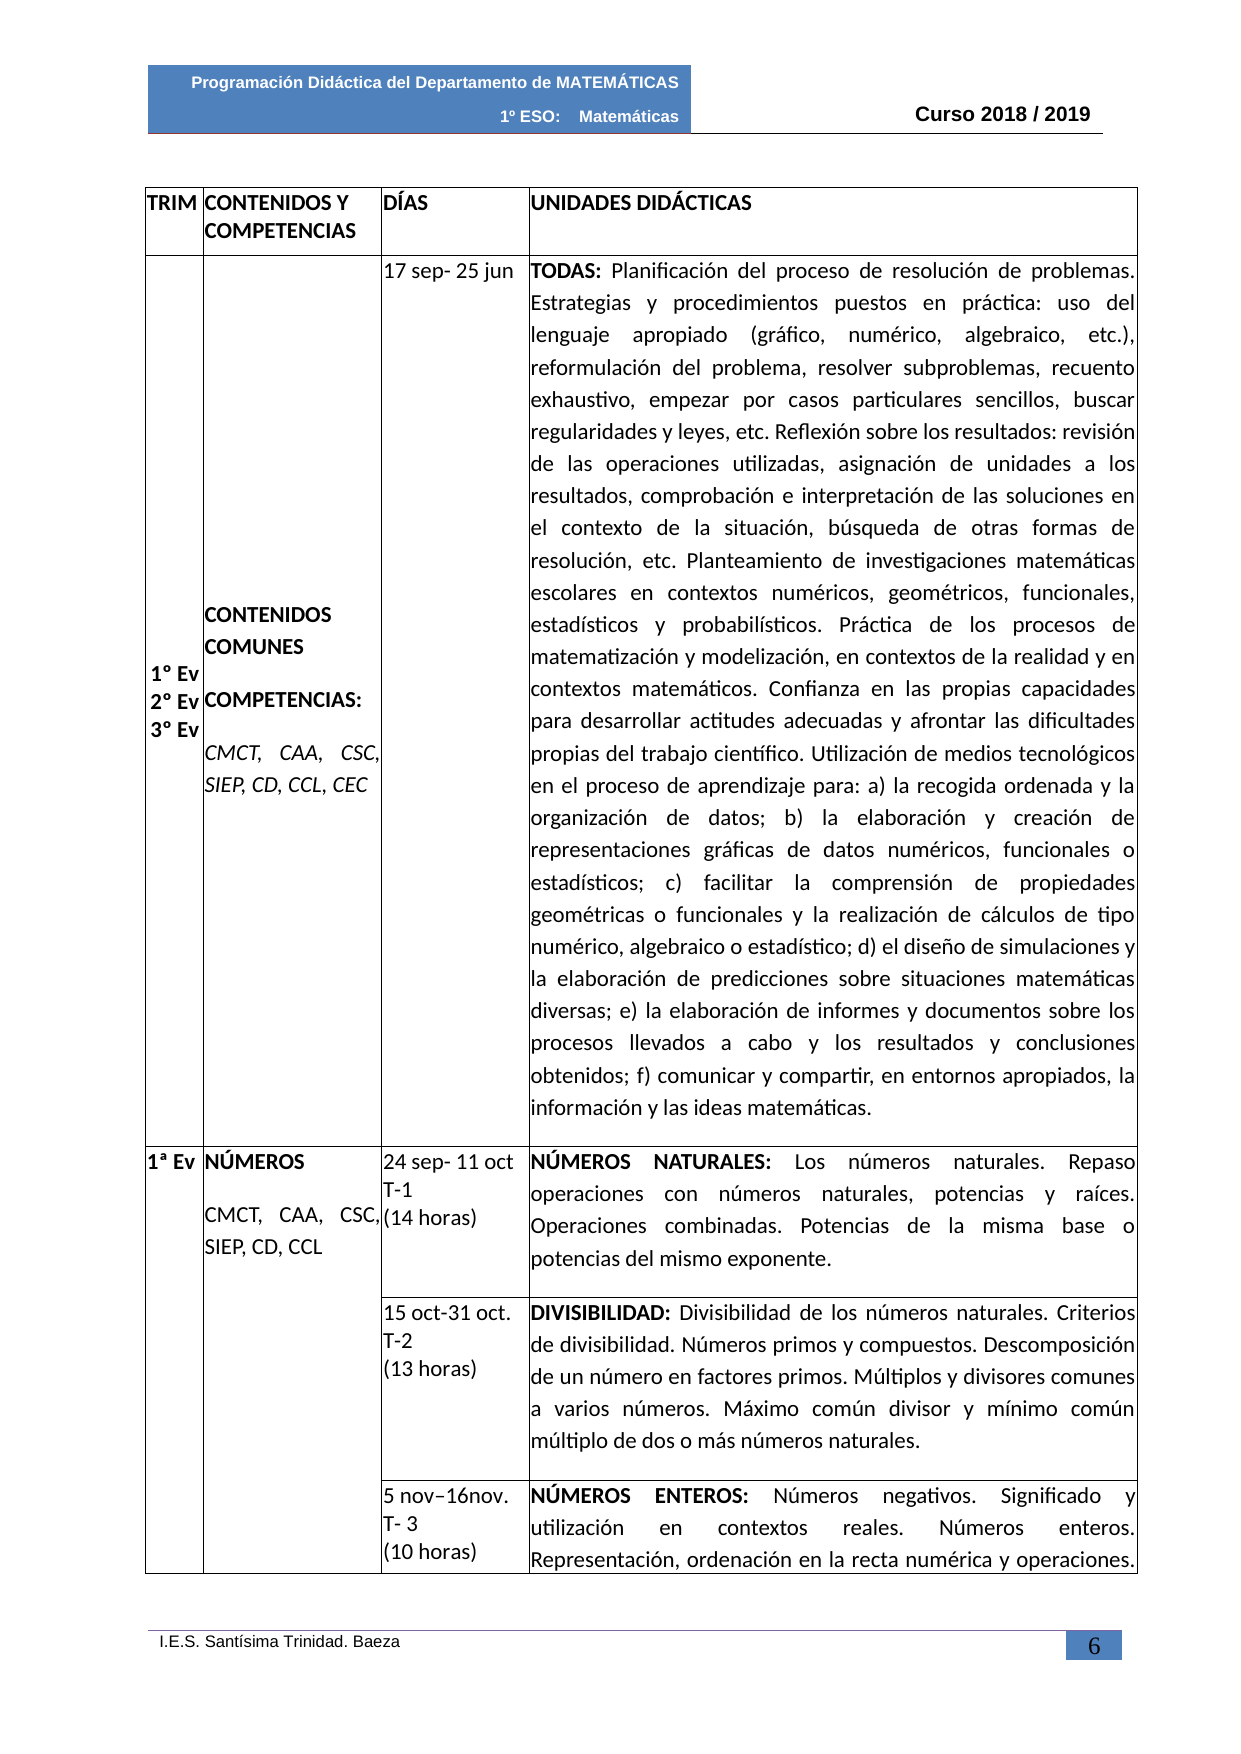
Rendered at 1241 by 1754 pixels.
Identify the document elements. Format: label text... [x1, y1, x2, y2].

table_cell 1ª Ev [146, 1147, 203, 1573]
table_cell 1º Ev 2º Ev 3º Ev [146, 256, 203, 1146]
table_cell TODAS: Planificación del proceso de resolución de problemas. Estrategias y procedimientos puestos en práctica: uso del lenguaje apropiado (gráfico, numérico, algebraico, etc.), reformulación del problema, resolver subproblemas, recuento exhaustivo, empezar por casos particulares sencillos, buscar regularidades y leyes, etc. Reflexión sobre los resultados: revisión de las operaciones utilizadas, asignación de unidades a los resultados, comprobación e interpretación de las soluciones en el contexto de la situación, búsqueda de otras formas de resolución, etc. Planteamiento de investigaciones matemáticas escolares en contextos numéricos, geométricos, funcionales, estadísticos y probabilísticos. Práctica de los procesos de matematización y modelización, en contextos de la realidad y en contextos matemáticos. Confianza en las propias capacidades para desarrollar actitudes adecuadas y afrontar las dificultades propias del trabajo científico. Utilización de medios tecnológicos en el proceso de aprendizaje para: a) la recogida ordenada y la organización de datos; b) la elaboración y creación de representaciones gráficas de datos numéricos, funcionales o estadísticos; c) facilitar la comprensión de propiedades geométricas o funcionales y la realización de cálculos de tipo numérico, algebraico o estadístico; d) el diseño de simulaciones y la elaboración de predicciones sobre situaciones matemáticas diversas; e) la elaboración de informes y documentos sobre los procesos llevados a cabo y los resultados y conclusiones obtenidos; f) comunicar y compartir, en entornos apropiados, la información y las ideas matemáticas. [530, 256, 1137, 1146]
table_cell DIVISIBILIDAD: Divisibilidad de los números naturales. Criterios de divisibilidad. Números primos y compuestos. Descomposición de un número en factores primos. Múltiplos y divisores comunes a varios números. Máximo común divisor y mínimo común múltiplo de dos o más números naturales. [530, 1298, 1137, 1480]
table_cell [382, 1481, 529, 1573]
table_cell NÚMEROS CMCT, CAA, CSC, SIEP, CD, CCL [204, 1147, 381, 1573]
table_header TRIM [146, 188, 203, 255]
table_cell 15 oct-31 oct. T-2 (13 horas) [382, 1298, 529, 1480]
table_cell 24 sep- 11 oct T-1 (14 horas) [382, 1147, 529, 1297]
table_header CONTENIDOS Y COMPETENCIAS [204, 188, 381, 255]
table_cell CONTENIDOS COMUNES COMPETENCIAS: CMCT, CAA, CSC, SIEP, CD, CCL, CEC [204, 256, 381, 1146]
table_header DÍAS [382, 188, 529, 255]
table_cell NÚMEROS NATURALES: Los números naturales. Repaso operaciones con números naturales, potencias y raíces. Operaciones combinadas. Potencias de la misma base o potencias del mismo exponente. [530, 1147, 1137, 1297]
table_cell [530, 1481, 1137, 1573]
table_header UNIDADES DIDÁCTICAS [530, 188, 1137, 255]
table_cell 17 sep- 25 jun [382, 256, 529, 1146]
